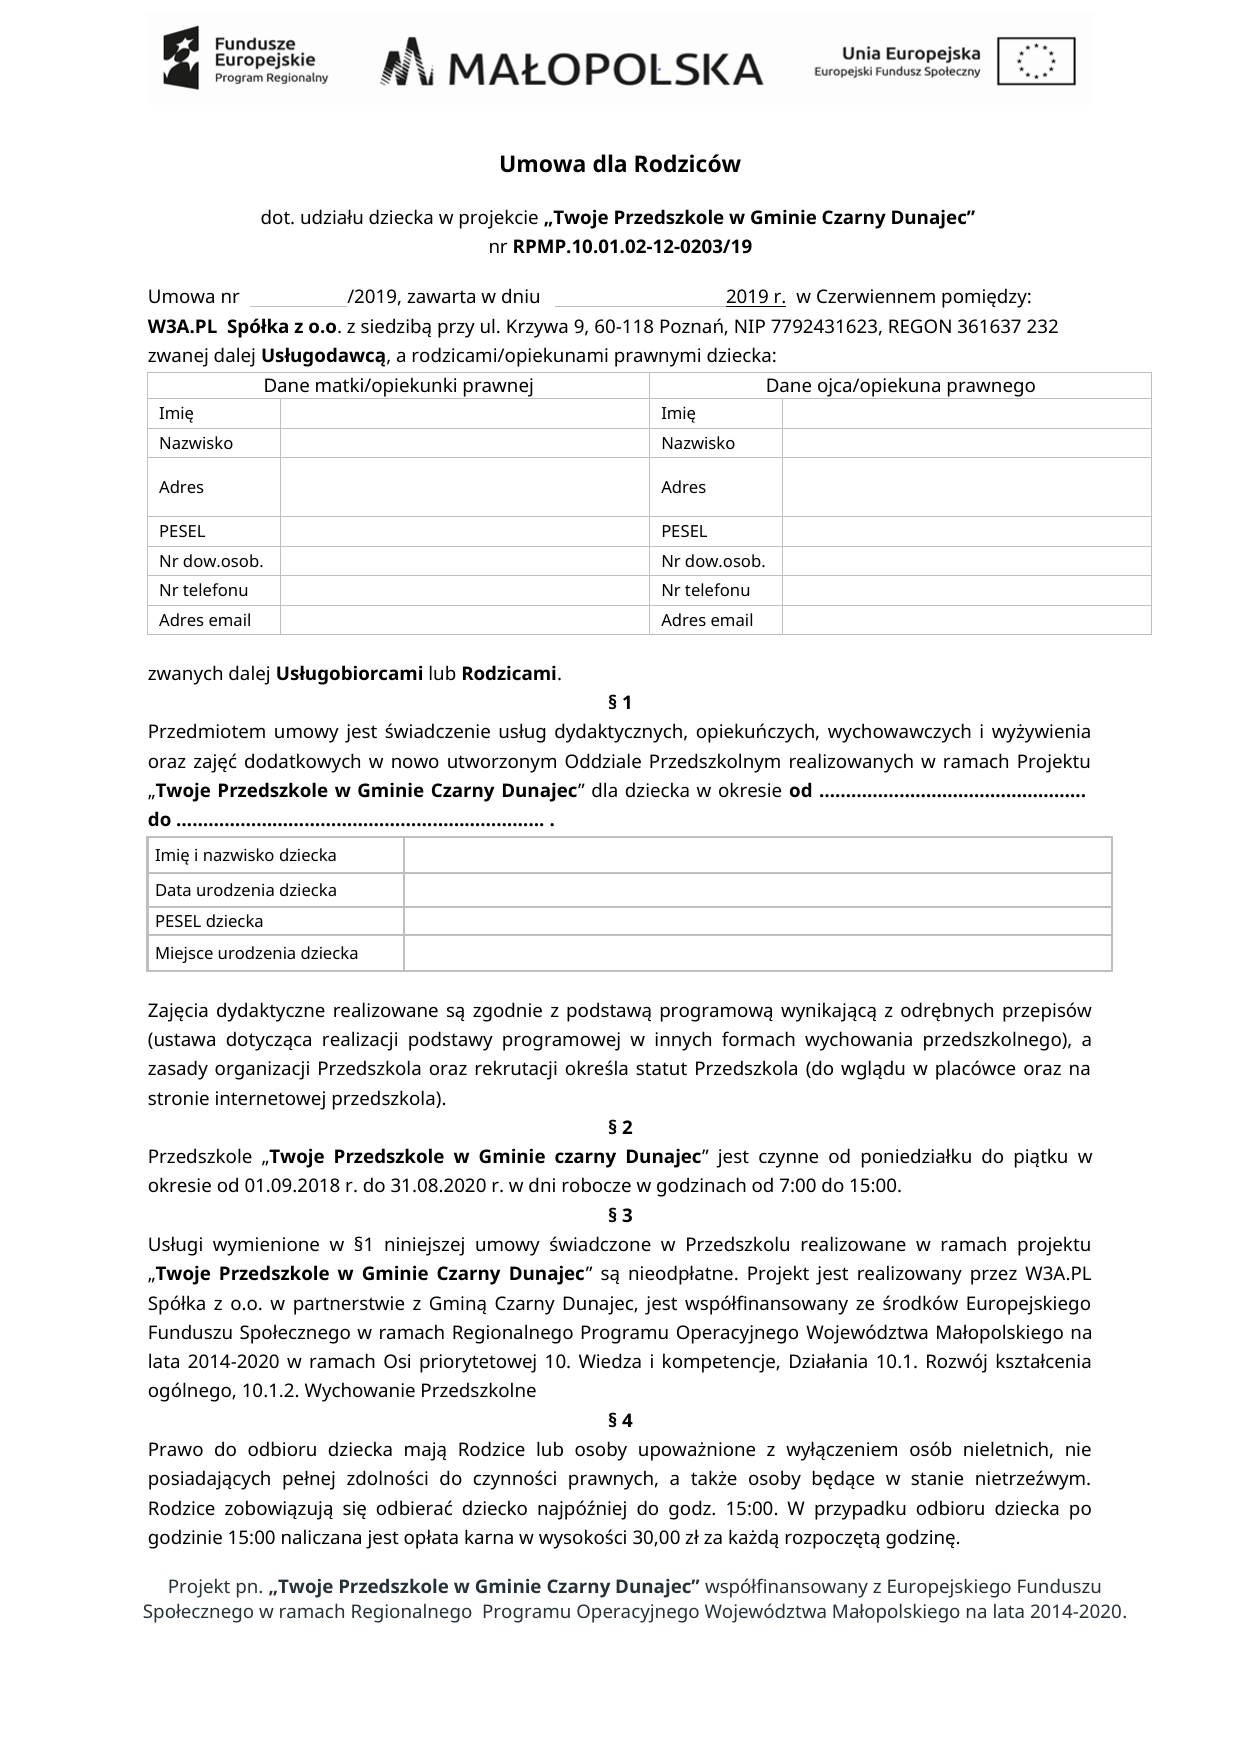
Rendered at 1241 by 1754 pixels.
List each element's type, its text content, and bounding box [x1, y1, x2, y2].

table_cell PESEL dziecka [149, 908, 403, 934]
table_cell [783, 458, 1151, 516]
table_cell Nazwisko [148, 429, 280, 457]
text § 3 [148, 1202, 1093, 1228]
table_cell Imię [650, 399, 782, 428]
text dot. udziału dziecka w projekcie „Twoje Przedszkole w Gminie Czarny Dunajec” nr RPMP.10.01.02-12-0203/19 [148, 204, 1093, 259]
table_cell [783, 429, 1151, 457]
table_cell Adres [148, 458, 280, 516]
text § 2 [148, 1114, 1093, 1140]
text § 4 [148, 1407, 1093, 1432]
table_cell [405, 908, 1111, 934]
text Usługi wymienione w §1 niniejszej umowy świadczone w Przedszkolu realizowane w ramach projektu „Twoje Przedszkole w Gminie Czarny Dunajec” są nieodpłatne. Projekt jest realizowany przez W3A.PL Spółka z o.o. w partnerstwie z Gminą Czarny Dunajec, jest współfinansowany ze środków Europejskiego Funduszu Społecznego w ramach Regionalnego Programu Operacyjnego Województwa Małopolskiego na lata 2014-2020 w ramach Osi priorytetowej 10. Wiedza i kompetencje, Działania 10.1. Rozwój kształcenia ogólnego, 10.1.2. Wychowanie Przedszkolne [148, 1231, 1093, 1403]
table_cell Data urodzenia dziecka [149, 874, 403, 906]
picture [147, 13, 1093, 105]
table_cell [783, 517, 1151, 546]
table_cell Nazwisko [650, 429, 782, 457]
table_cell [281, 517, 649, 546]
table_header Dane matki/opiekunki prawnej [148, 373, 649, 398]
table_cell Adres email [148, 606, 280, 634]
text Zajęcia dydaktyczne realizowane są zgodnie z podstawą programową wynikającą z odrębnych przepisów (ustawa dotycząca realizacji podstawy programowej w innych formach wychowania przedszkolnego), a zasady organizacji Przedszkola oraz rekrutacji określa statut Przedszkola (do wglądu w placówce oraz na stronie internetowej przedszkola). [148, 997, 1093, 1111]
table_cell [281, 547, 649, 575]
text Prawo do odbioru dziecka mają Rodzice lub osoby upoważnione z wyłączeniem osób nieletnich, nie posiadających pełnej zdolności do czynności prawnych, a także osoby będące w stanie nietrzeźwym. Rodzice zobowiązują się odbierać dziecko najpóźniej do godz. 15:00. W przypadku odbioru dziecka po godzinie 15:00 naliczana jest opłata karna w wysokości 30,00 zł za każdą rozpoczętą godzinę. [148, 1436, 1093, 1549]
table_cell [281, 576, 649, 604]
text Przedmiotem umowy jest świadczenie usług dydaktycznych, opiekuńczych, wychowawczych i wyżywienia oraz zajęć dodatkowych w nowo utworzonym Oddziale Przedszkolnym realizowanych w ramach Projektu „Twoje Przedszkole w Gminie Czarny Dunajec” dla dziecka w okresie od ………………………………………….. do …………………………………………………………... . [148, 719, 1093, 832]
table_cell [405, 936, 1111, 970]
table_cell Miejsce urodzenia dziecka [149, 936, 403, 970]
table_cell [405, 874, 1111, 906]
text W3A.PL Spółka z o.o. z siedzibą przy ul. Krzywa 9, 60-118 Poznań, NIP 7792431623, REGON 361637 232 zwanej dalej Usługodawcą, a rodzicami/opiekunami prawnymi dziecka: [148, 313, 1093, 368]
table_cell [281, 458, 649, 516]
table_cell [783, 606, 1151, 634]
text Przedszkole „Twoje Przedszkole w Gminie czarny Dunajec” jest czynne od poniedziałku do piątku w okresie od 01.09.2018 r. do 31.08.2020 r. w dni robocze w godzinach od 7:00 do 15:00. [148, 1143, 1093, 1198]
table_cell [783, 547, 1151, 575]
table_cell [783, 399, 1151, 428]
table_header [405, 838, 1111, 872]
table_cell Nr dow.osob. [148, 547, 280, 575]
table_cell Adres email [650, 606, 782, 634]
table_cell PESEL [650, 517, 782, 546]
table_cell [281, 399, 649, 428]
text Umowa dla Rodziców [148, 148, 1093, 179]
text § 1 [148, 689, 1093, 715]
table_header Imię i nazwisko dziecka [149, 838, 403, 872]
table_cell Adres [650, 458, 782, 516]
table_cell Nr telefonu [650, 576, 782, 604]
text zwanych dalej Usługobiorcami lub Rodzicami. [148, 660, 1093, 686]
table_header Dane ojca/opiekuna prawnego [650, 373, 1151, 398]
table_cell Nr telefonu [148, 576, 280, 604]
table_cell Nr dow.osob. [650, 547, 782, 575]
table_cell [281, 429, 649, 457]
text Umowa nr /2019, zawarta w dniu 2019 r. w Czerwiennem pomiędzy: [148, 284, 1093, 309]
table_cell [281, 606, 649, 634]
table_cell PESEL [148, 517, 280, 546]
table_cell Imię [148, 399, 280, 428]
table_cell [783, 576, 1151, 604]
